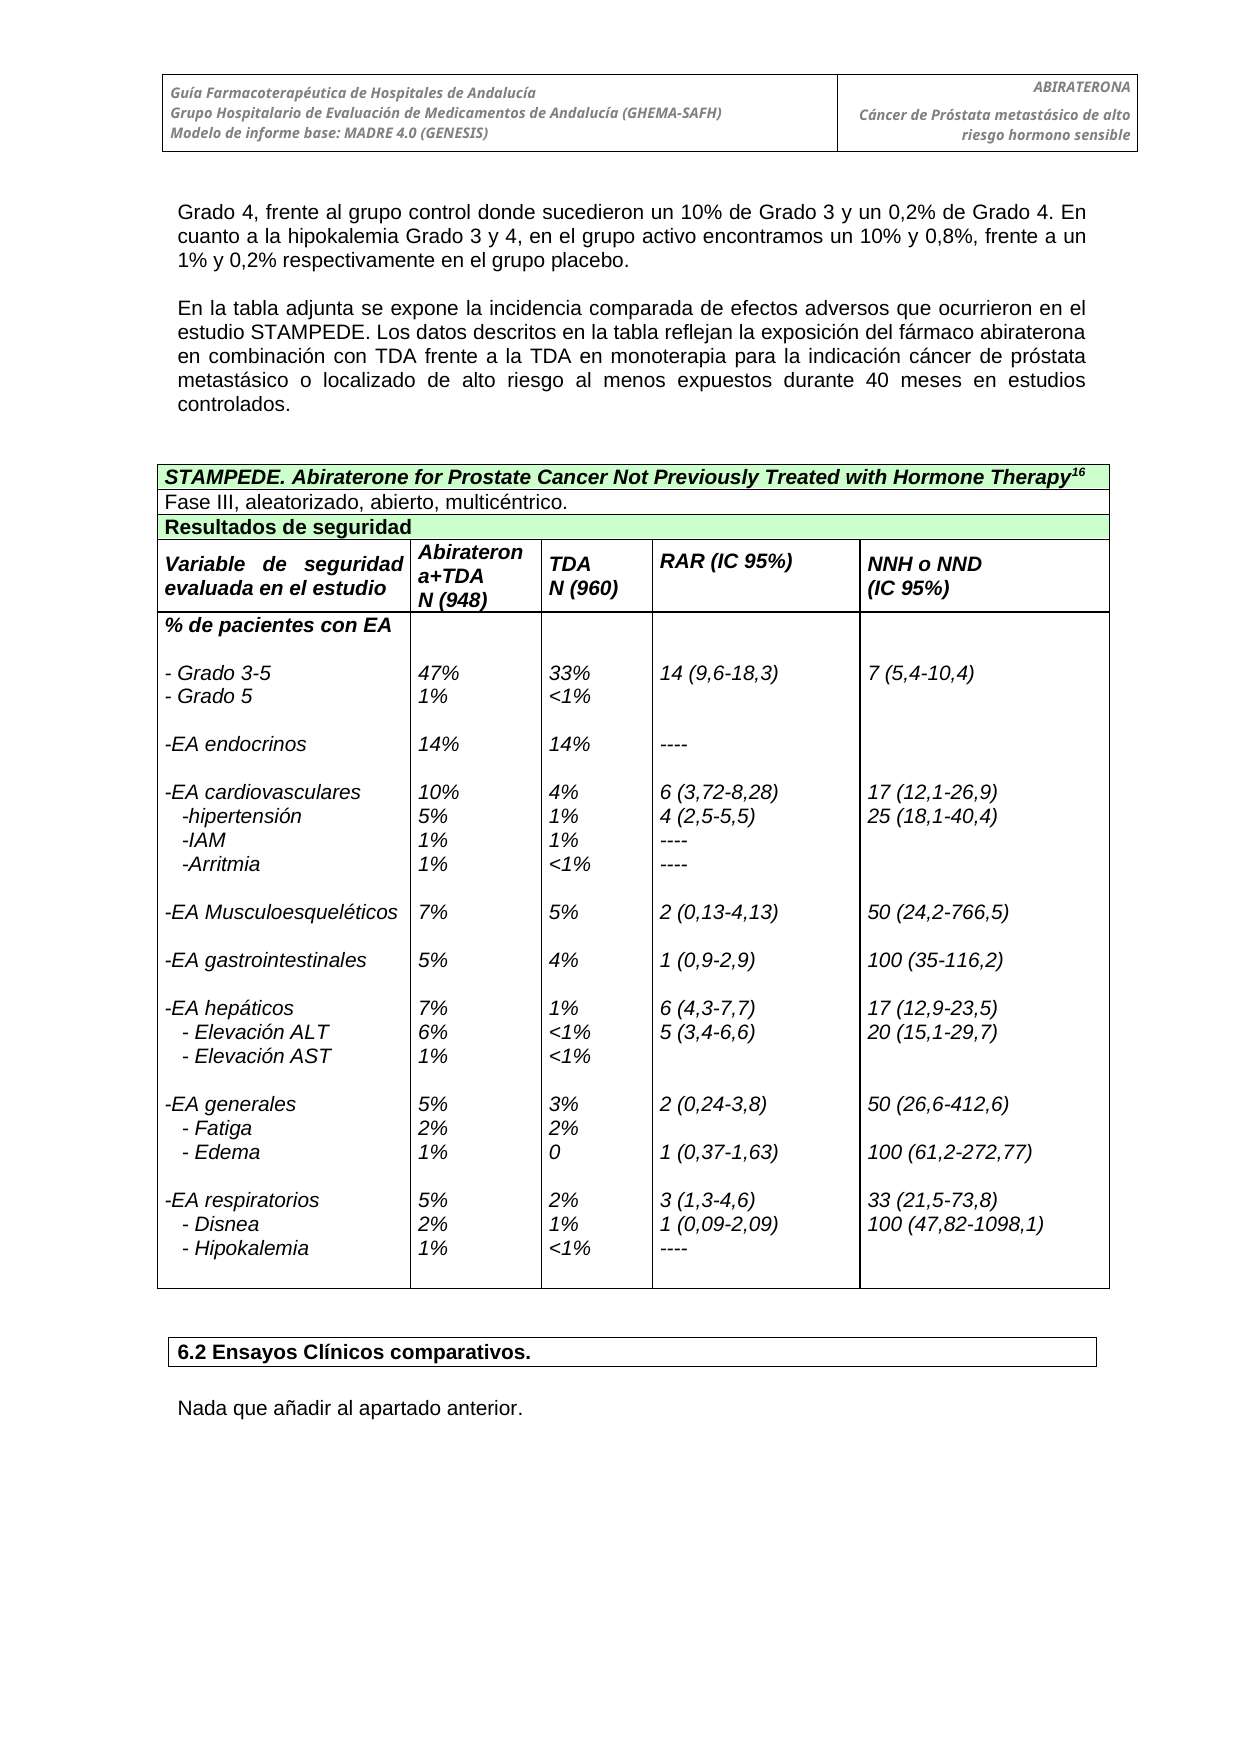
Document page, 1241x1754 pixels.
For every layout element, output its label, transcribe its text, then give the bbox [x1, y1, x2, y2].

table_cell Abiraterona+TDA N (948) [411, 540, 541, 611]
text Nada que añadir al apartado anterior. [177, 1396, 1087, 1420]
text En la tabla adjunta se expone la incidencia comparada de efectos adversos que ocurrieron en el estudio STAMPEDE. Los datos descritos en la tabla reflejan la exposición del fármaco abiraterona en combinación con TDA frente a la TDA en monoterapia para la indicación cáncer de próstata metastásico o localizado de alto riesgo al menos expuestos durante 40 meses en estudios controlados. [177, 296, 1087, 416]
table_cell TDA N (960) [542, 540, 652, 611]
table_cell % de pacientes con EA - Grado 3-5 - Grado 5 -EA endocrinos -EA cardiovasculares -hipertensión -IAM -Arritmia -EA Musculoesqueléticos -EA gastrointestinales -EA hepáticos - Elevación ALT - Elevación AST -EA generales - Fatiga - Edema -EA respiratorios - Disnea - Hipokalemia [158, 613, 410, 1288]
table_header STAMPEDE. Abiraterone for Prostate Cancer Not Previously Treated with Hormone Therapy16 [158, 465, 1109, 488]
table_cell RAR (IC 95%) [653, 540, 859, 611]
subtitle 6.2 Ensayos Clínicos comparativos. [169, 1338, 1096, 1366]
table_cell 14 (9,6-18,3) ---- 6 (3,72-8,28) 4 (2,5-5,5) ---- ---- 2 (0,13-4,13) 1 (0,9-2,9) 6 (4,3-7,7) 5 (3,4-6,6) 2 (0,24-3,8) 1 (0,37-1,63) 3 (1,3-4,6) 1 (0,09-2,09) ---- [653, 613, 859, 1288]
table_cell 33% <1% 14% 4% 1% 1% <1% 5% 4% 1% <1% <1% 3% 2% 0 2% 1% <1% [542, 613, 652, 1288]
table_cell 47% 1% 14% 10% 5% 1% 1% 7% 5% 7% 6% 1% 5% 2% 1% 5% 2% 1% [411, 613, 541, 1288]
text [177, 200, 1087, 272]
table_cell Resultados de seguridad [158, 515, 1109, 538]
table_cell 7 (5,4-10,4) 17 (12,1-26,9) 25 (18,1-40,4) 50 (24,2-766,5) 100 (35-116,2) 17 (12,9-23,5) 20 (15,1-29,7) 50 (26,6-412,6) 100 (61,2-272,77) 33 (21,5-73,8) 100 (47,82-1098,1) [861, 613, 1109, 1288]
table_cell Variable de seguridad evaluada en el estudio [158, 540, 410, 611]
table_cell Fase III, aleatorizado, abierto, multicéntrico. [158, 490, 1109, 513]
table_cell NNH o NND (IC 95%) [861, 540, 1109, 611]
